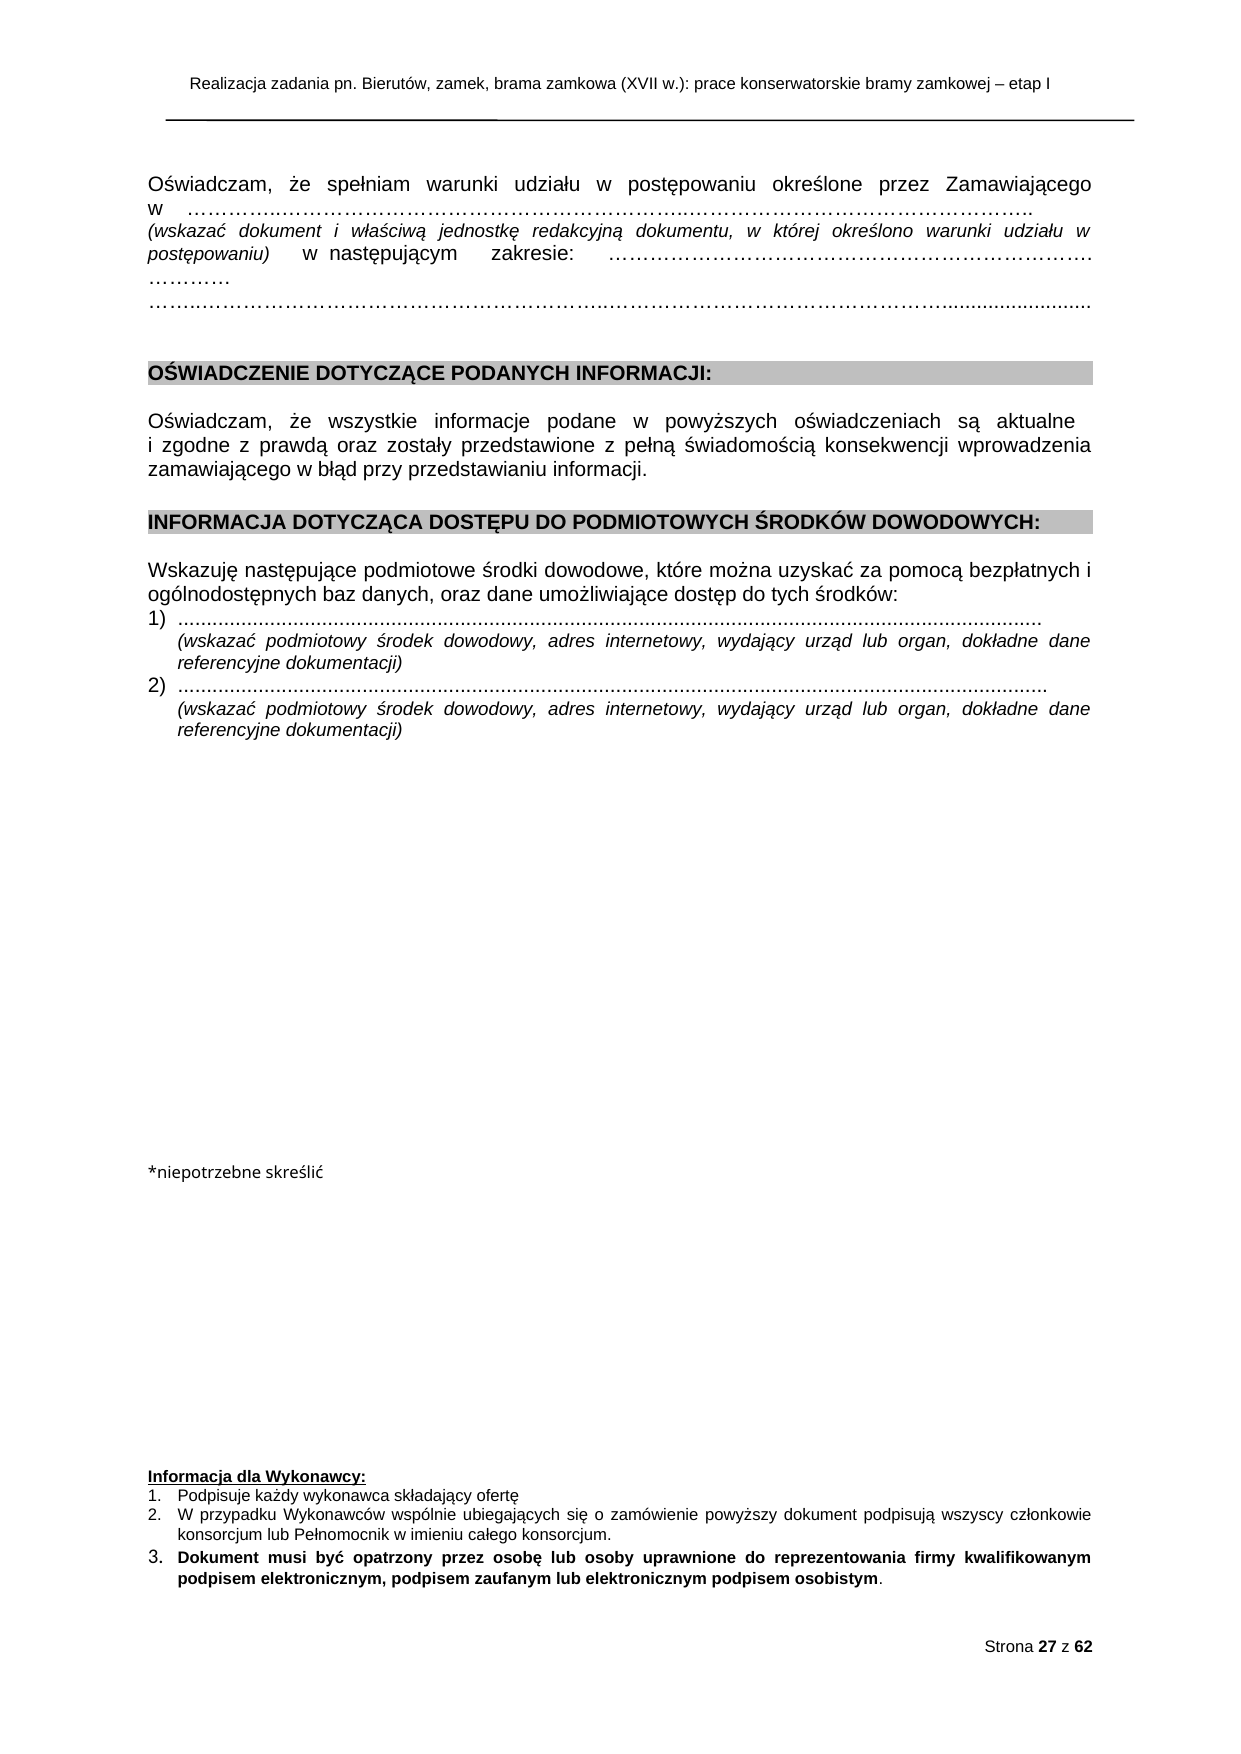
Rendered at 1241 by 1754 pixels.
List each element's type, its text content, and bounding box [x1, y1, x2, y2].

text Wskazuję następujące podmiotowe środki dowodowe, które można uzyskać za pomocą bezpłatnych i ogólnodostępnych baz danych, oraz dane umożliwiające dostęp do tych środków: [148, 558, 1093, 606]
text ……..…………………………………………………..………………………………………….......................... [148, 289, 1093, 313]
list ....................................................................................................................................................... (wskazać podmiotowy środek dowodowy, adres internetowy, wydający urząd lub organ, dokładne dane referencyjne dokumentacji) [148, 673, 1093, 740]
list Podpisuje każdy wykonawca składający ofertę [148, 1486, 1093, 1505]
text Oświadczam, że wszystkie informacje podane w powyższych oświadczeniach są aktualne i zgodne z prawdą oraz zostały przedstawione z pełną świadomością konsekwencji wprowadzenia zamawiającego w błąd przy przedstawianiu informacji. [148, 409, 1093, 481]
list ...................................................................................................................................................... (wskazać podmiotowy środek dowodowy, adres internetowy, wydający urząd lub organ, dokładne dane referencyjne dokumentacji) [148, 606, 1093, 673]
list W przypadku Wykonawców wspólnie ubiegających się o zamówienie powyższy dokument podpisują wszyscy członkowie konsorcjum lub Pełnomocnik w imieniu całego konsorcjum. [148, 1505, 1093, 1543]
text INFORMACJA DOTYCZĄCA DOSTĘPU DO PODMIOTOWYCH ŚRODKÓW DOWODOWYCH: [148, 510, 1093, 534]
text Oświadczam, że spełniam warunki udziału w postępowaniu określone przez Zamawiającego w …………..…………………………………………………..………………………………………….. (wskazać dokument i właściwą jednostkę redakcyjną dokumentu, w której określono warunki udziału w postępowaniu) w następującym zakresie: …………………………………………………………….………… [148, 172, 1093, 289]
text Informacja dla Wykonawcy: [148, 1467, 1093, 1486]
list Dokument musi być opatrzony przez osobę lub osoby uprawnione do reprezentowania firmy kwalifikowanym podpisem elektronicznym, podpisem zaufanym lub elektronicznym podpisem osobistym. [148, 1543, 1093, 1588]
text *niepotrzebne skreślić [148, 1160, 1093, 1183]
text OŚWIADCZENIE DOTYCZĄCE PODANYCH INFORMACJI: [148, 361, 1093, 385]
